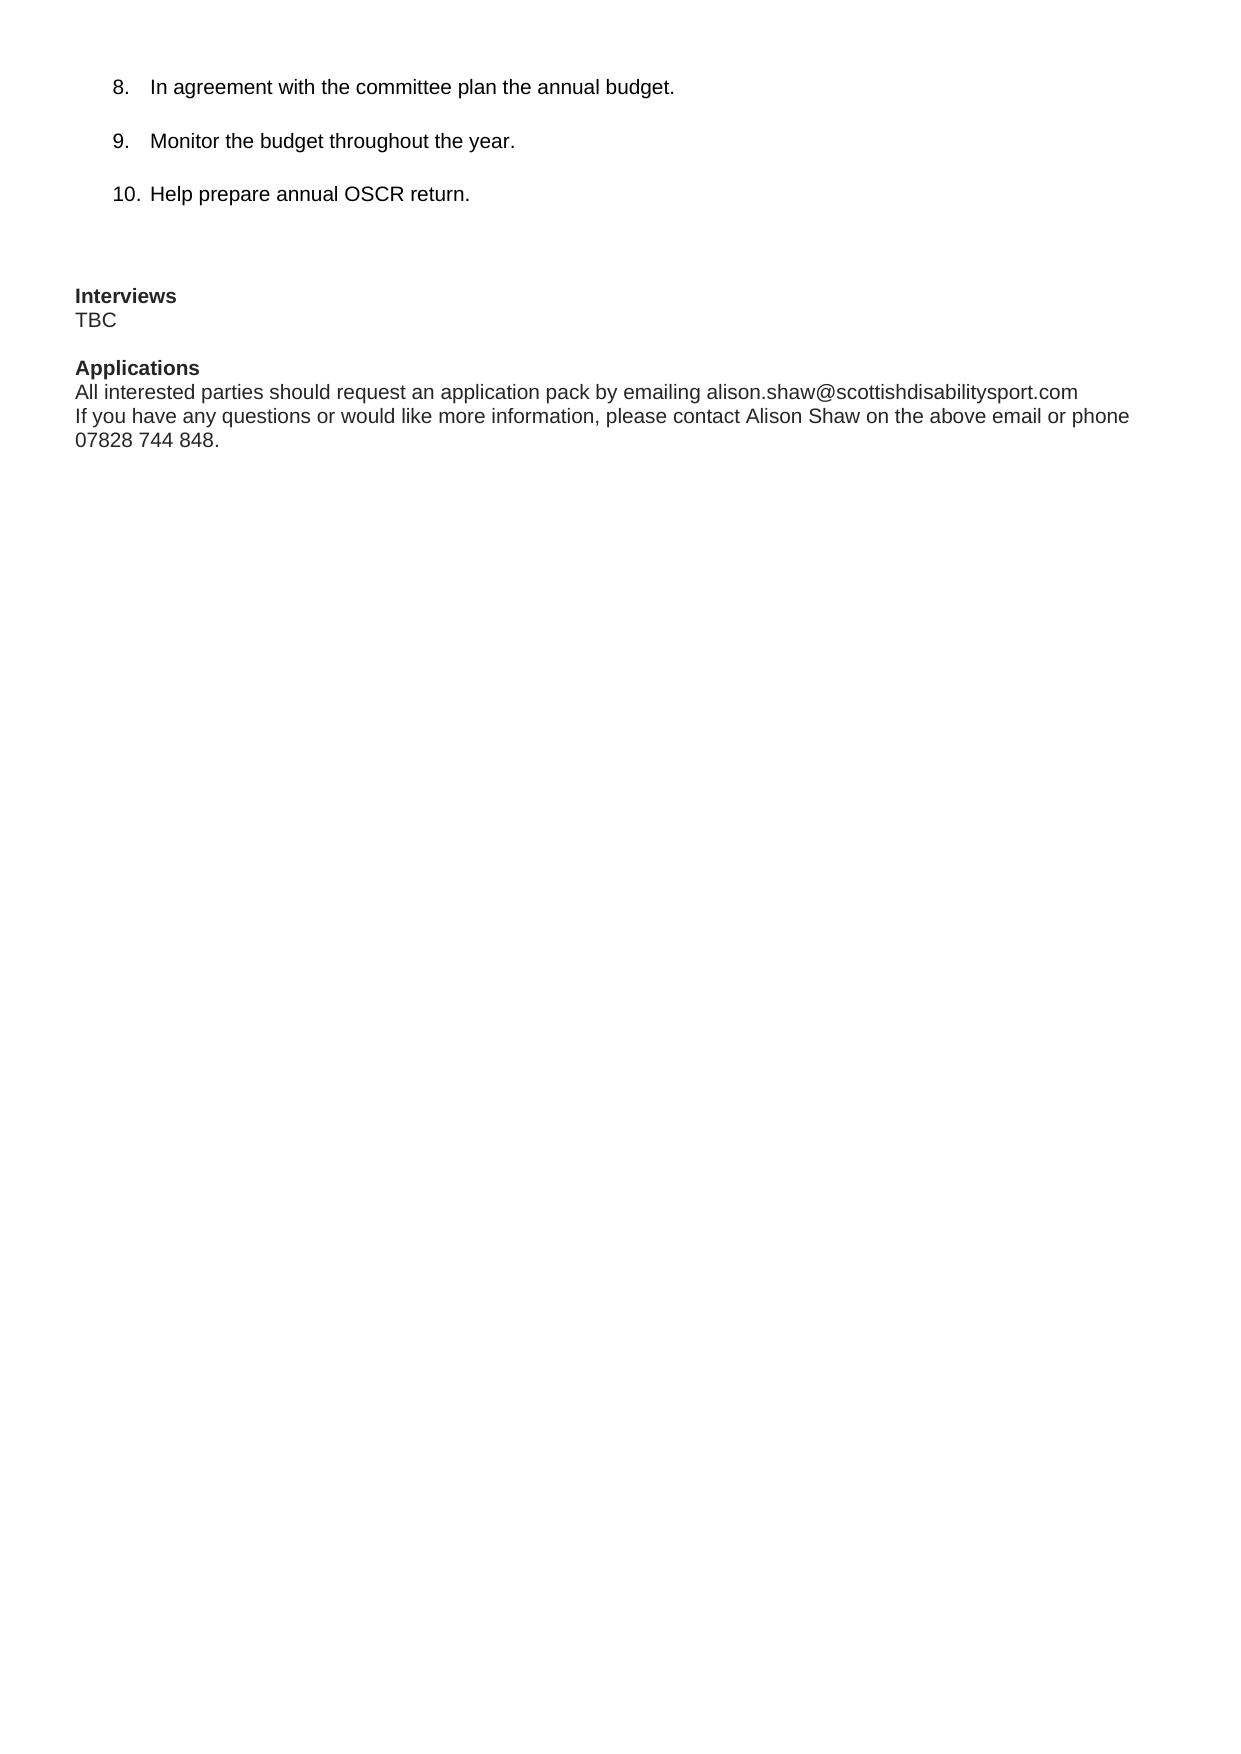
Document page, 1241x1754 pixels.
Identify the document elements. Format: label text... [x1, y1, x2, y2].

text Interviews [75, 284, 1165, 308]
text TBC [75, 308, 1165, 332]
list Help prepare annual OSCR return. [112, 182, 1165, 206]
list In agreement with the committee plan the annual budget. [112, 75, 1165, 99]
text If you have any questions or would like more information, please contact Alison Shaw on the above email or phone 07828 744 848. [75, 404, 1165, 452]
list Monitor the budget throughout the year. [112, 129, 1165, 153]
text All interested parties should request an application pack by emailing alison.shaw@scottishdisabilitysport.com [75, 380, 1165, 404]
text Applications [75, 356, 1165, 380]
